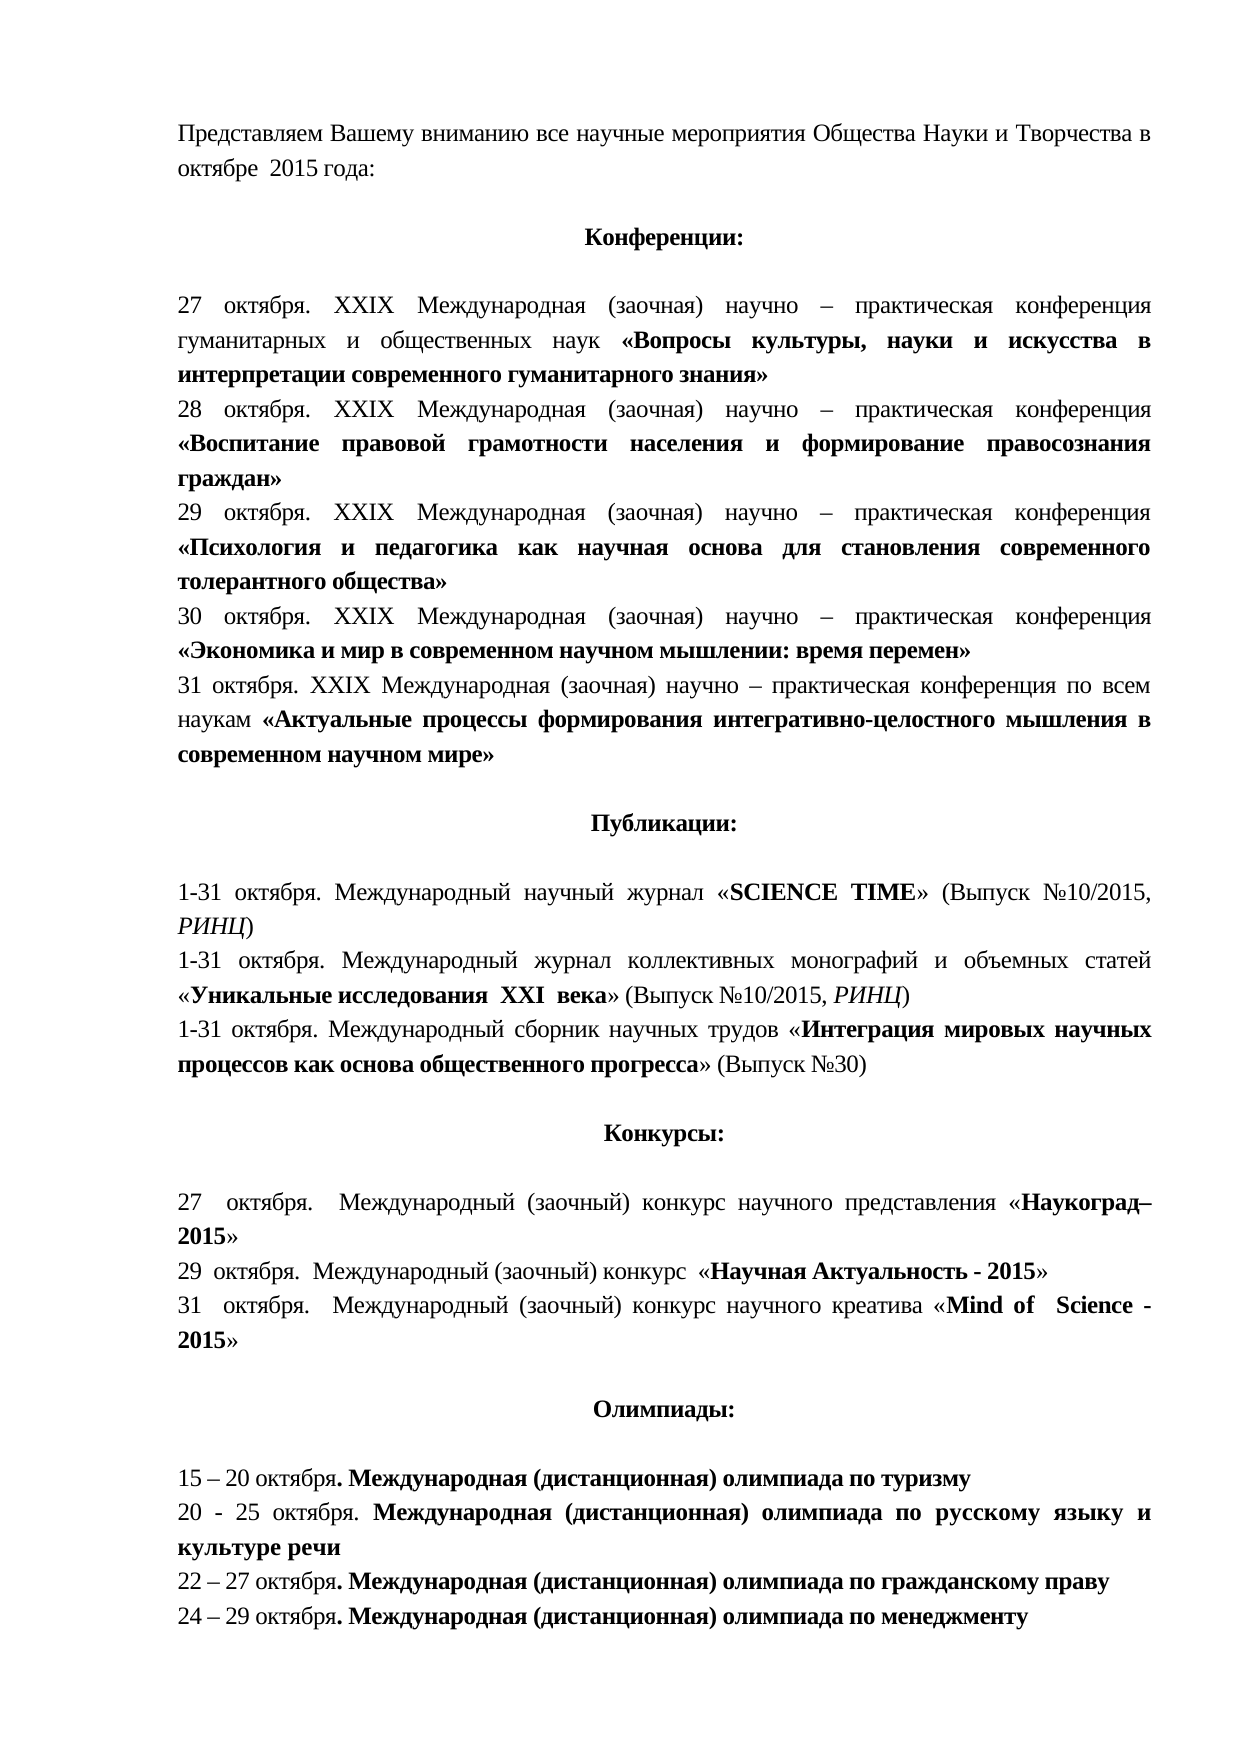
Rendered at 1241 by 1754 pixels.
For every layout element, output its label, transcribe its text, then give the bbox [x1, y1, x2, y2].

text 30 октября. XXIX Международная (заочная) научно – практическая конференция «Экономика и мир в современном научном мышлении: время перемен» [177, 601, 1152, 664]
text 31 октября. Международный (заочный) конкурс научного креатива «Mind of Science - 2015» [177, 1290, 1152, 1354]
text Конференции: [177, 222, 1152, 250]
text 15 – 20 октября. Международная (дистанционная) олимпиада по туризму [177, 1463, 1152, 1492]
text 1-31 октября. Международный научный журнал «SCIENCE TIME» (Выпуск №10/2015, РИНЦ) [177, 877, 1152, 940]
text Представляем Вашему вниманию все научные мероприятия Общества Науки и Творчества в октябре 2015 года: [177, 118, 1152, 181]
text 28 октября. XXIX Международная (заочная) научно – практическая конференция «Воспитание правовой грамотности населения и формирование правосознания граждан» [177, 394, 1152, 492]
text 27 октября. XXIX Международная (заочная) научно – практическая конференция гуманитарных и общественных наук «Вопросы культуры, науки и искусства в интерпретации современного гуманитарного знания» [177, 291, 1152, 388]
text 24 – 29 октября. Международная (дистанционная) олимпиада по менеджменту [177, 1601, 1152, 1629]
text 27 октября. Международный (заочный) конкурс научного представления «Наукоград–2015» [177, 1187, 1152, 1250]
text Публикации: [177, 808, 1152, 836]
text 1-31 октября. Международный сборник научных трудов «Интеграция мировых научных процессов как основа общественного прогресса» (Выпуск №30) [177, 1014, 1152, 1078]
text Конкурсы: [177, 1118, 1152, 1147]
text 22 – 27 октября. Международная (дистанционная) олимпиада по гражданскому праву [177, 1566, 1152, 1595]
text Олимпиады: [177, 1394, 1152, 1423]
text 20 - 25 октября. Международная (дистанционная) олимпиада по русскому языку и культуре речи [177, 1497, 1152, 1561]
text 31 октября. XXIX Международная (заочная) научно – практическая конференция по всем наукам «Актуальные процессы формирования интегративно-целостного мышления в современном научном мире» [177, 670, 1152, 767]
text 29 октября. XXIX Международная (заочная) научно – практическая конференция «Психология и педагогика как научная основа для становления современного толерантного общества» [177, 497, 1152, 595]
text 1-31 октября. Международный журнал коллективных монографий и объемных статей «Уникальные исследования XXI века» (Выпуск №10/2015, РИНЦ) [177, 946, 1152, 1009]
text 29 октября. Международный (заочный) конкурс «Научная Актуальность - 2015» [177, 1256, 1152, 1285]
